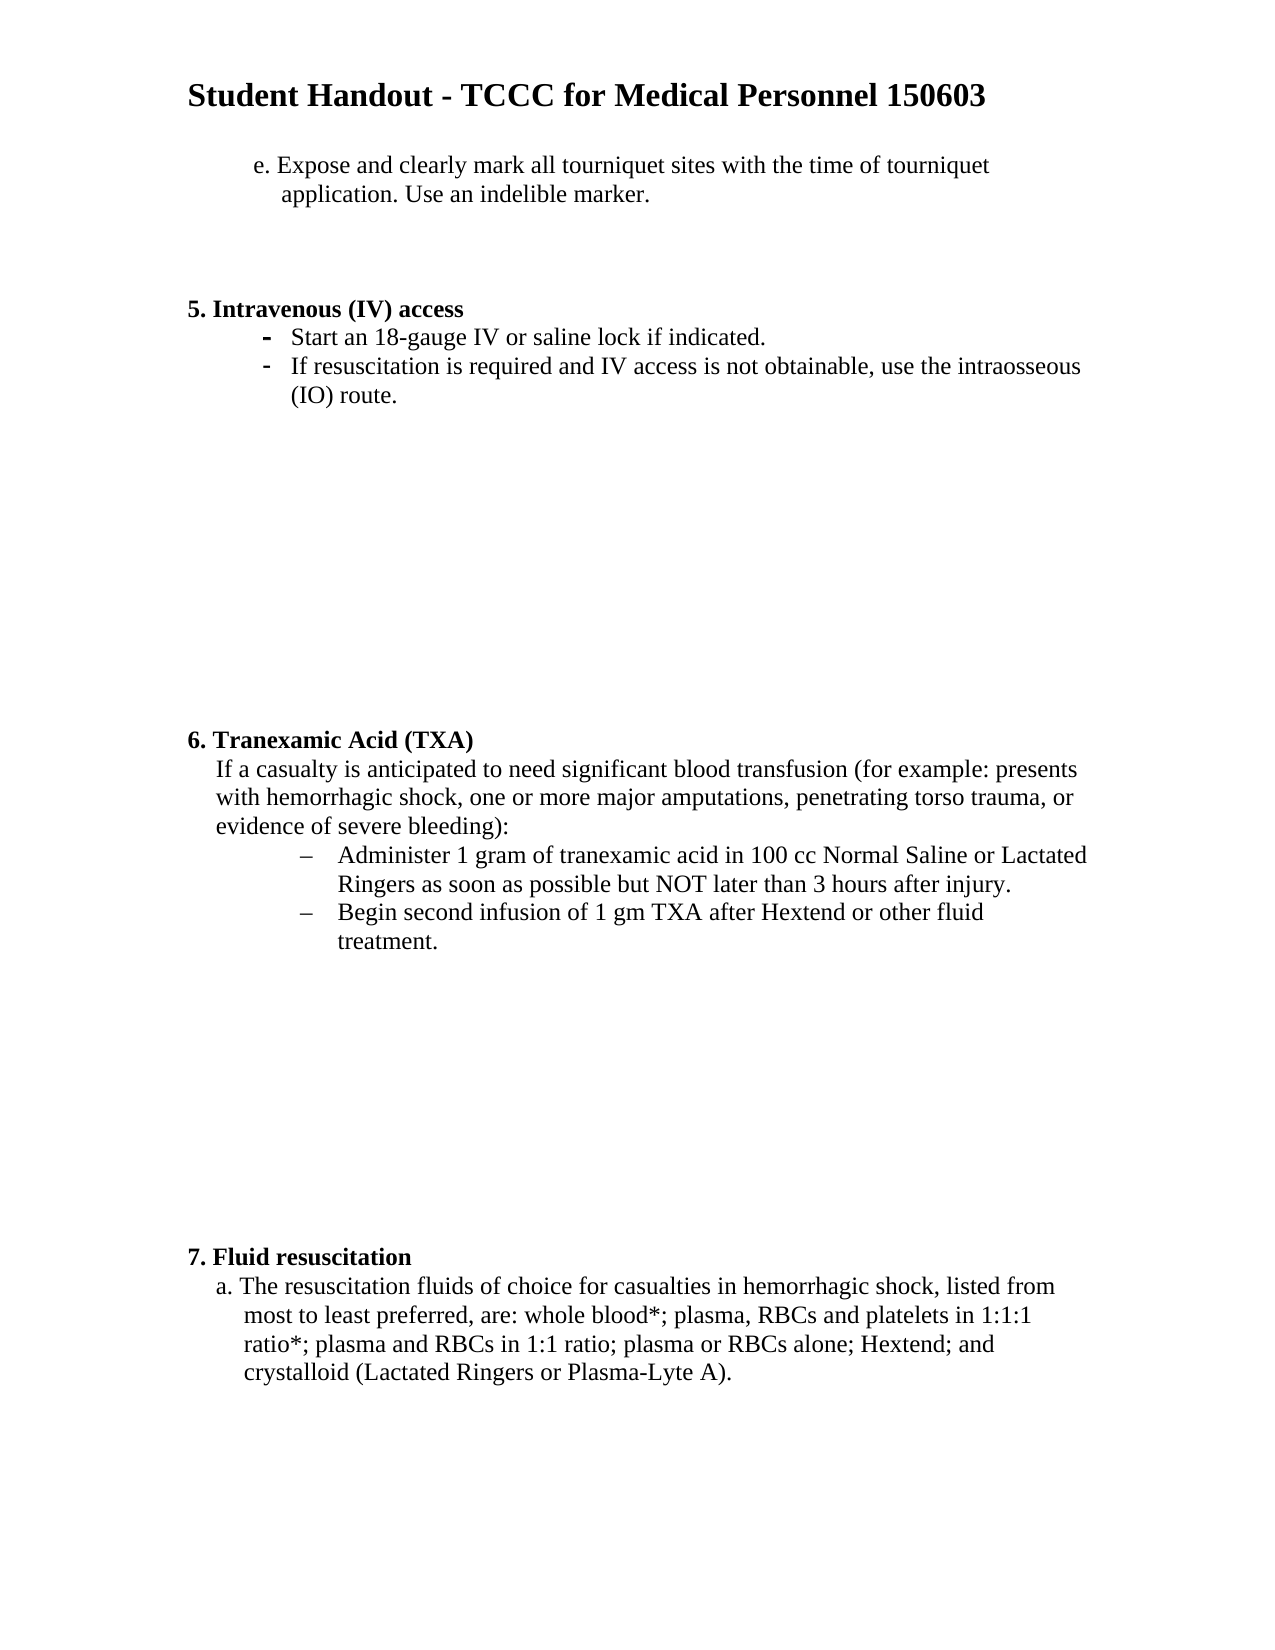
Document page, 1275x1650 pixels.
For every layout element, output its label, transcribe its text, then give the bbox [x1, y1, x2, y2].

list Administer 1 gram of tranexamic acid in 100 cc Normal Saline or Lactated Ringers as soon as possible but NOT later than 3 hours after injury. [300, 840, 1087, 897]
text e. Expose and clearly mark all tourniquet sites with the time of tourniquet application. Use an indelible marker. [253, 150, 1087, 207]
text 6. Tranexamic Acid (TXA) [187, 725, 1087, 754]
list Begin second infusion of 1 gm TXA after Hextend or other fluid treatment. [300, 897, 1087, 955]
text 5. Intravenous (IV) access [187, 294, 1087, 322]
text 7. Fluid resuscitation [187, 1242, 1087, 1271]
list If resuscitation is required and IV access is not obtainable, use the intraosseous (IO) route. [262, 351, 1087, 409]
text a. The resuscitation fluids of choice for casualties in hemorrhagic shock, listed from most to least preferred, are: whole blood*; plasma, RBCs and platelets in 1:1:1 ratio*; plasma and RBCs in 1:1 ratio; plasma or RBCs alone; Hextend; and crystalloid (Lactated Ringers or Plasma-Lyte A). [216, 1271, 1087, 1386]
list Start an 18-gauge IV or saline lock if indicated. [262, 322, 1087, 351]
text If a casualty is anticipated to need significant blood transfusion (for example: presents with hemorrhagic shock, one or more major amputations, penetrating torso trauma, or evidence of severe bleeding): [216, 754, 1087, 840]
